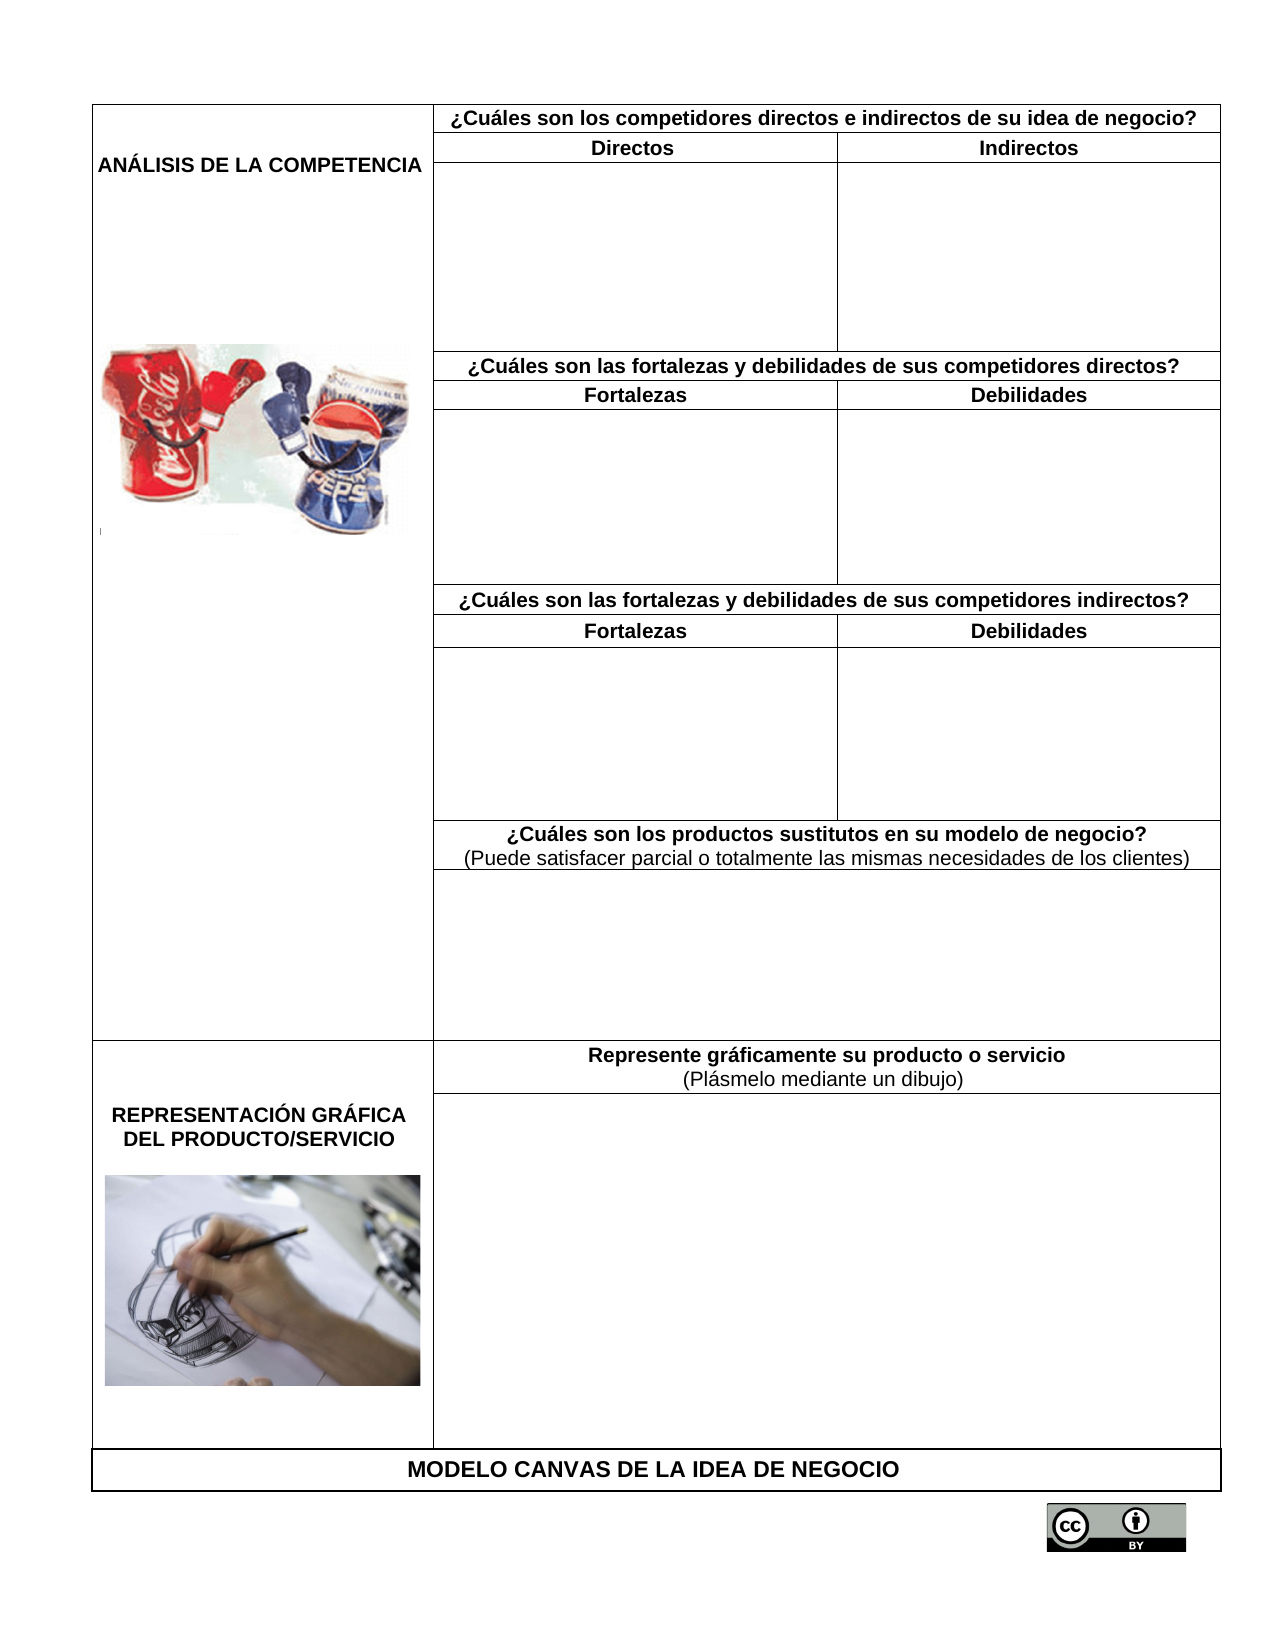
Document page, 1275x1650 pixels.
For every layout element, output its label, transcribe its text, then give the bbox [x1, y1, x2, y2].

table_cell Indirectos [838, 133, 1220, 162]
table_cell [838, 410, 1220, 584]
table_cell Debilidades [838, 381, 1220, 409]
table_cell ¿Cuáles son los productos sustitutos en su modelo de negocio? (Puede satisfacer parcial o totalmente las mismas necesidades de los clientes) [434, 821, 1220, 869]
picture [1046, 1503, 1187, 1552]
table_cell ¿Cuáles son las fortalezas y debilidades de sus competidores indirectos? [434, 585, 1220, 614]
table_cell Directos [434, 133, 837, 162]
table_cell ANÁLISIS DE LA COMPETENCIA [93, 105, 433, 1040]
table_cell [434, 410, 837, 584]
picture [104, 1175, 421, 1386]
table_cell [434, 1094, 1220, 1447]
table_cell Debilidades [838, 615, 1220, 647]
table_cell [838, 648, 1220, 820]
table_cell [434, 648, 837, 820]
table_cell ¿Cuáles son las fortalezas y debilidades de sus competidores directos? [434, 352, 1220, 380]
picture [99, 344, 410, 535]
table_cell [838, 163, 1220, 351]
table_cell [434, 870, 1220, 1040]
table_cell Fortalezas [434, 615, 837, 647]
table_cell Fortalezas [434, 381, 837, 409]
table_cell REPRESENTACIÓN GRÁFICA DEL PRODUCTO/SERVICIO [93, 1041, 433, 1447]
table_cell ¿Cuáles son los competidores directos e indirectos de su idea de negocio? [434, 105, 1220, 132]
table_cell [434, 163, 837, 351]
table_cell MODELO CANVAS DE LA IDEA DE NEGOCIO [93, 1450, 1220, 1490]
table_cell Represente gráficamente su producto o servicio (Plásmelo mediante un dibujo) [434, 1041, 1220, 1093]
